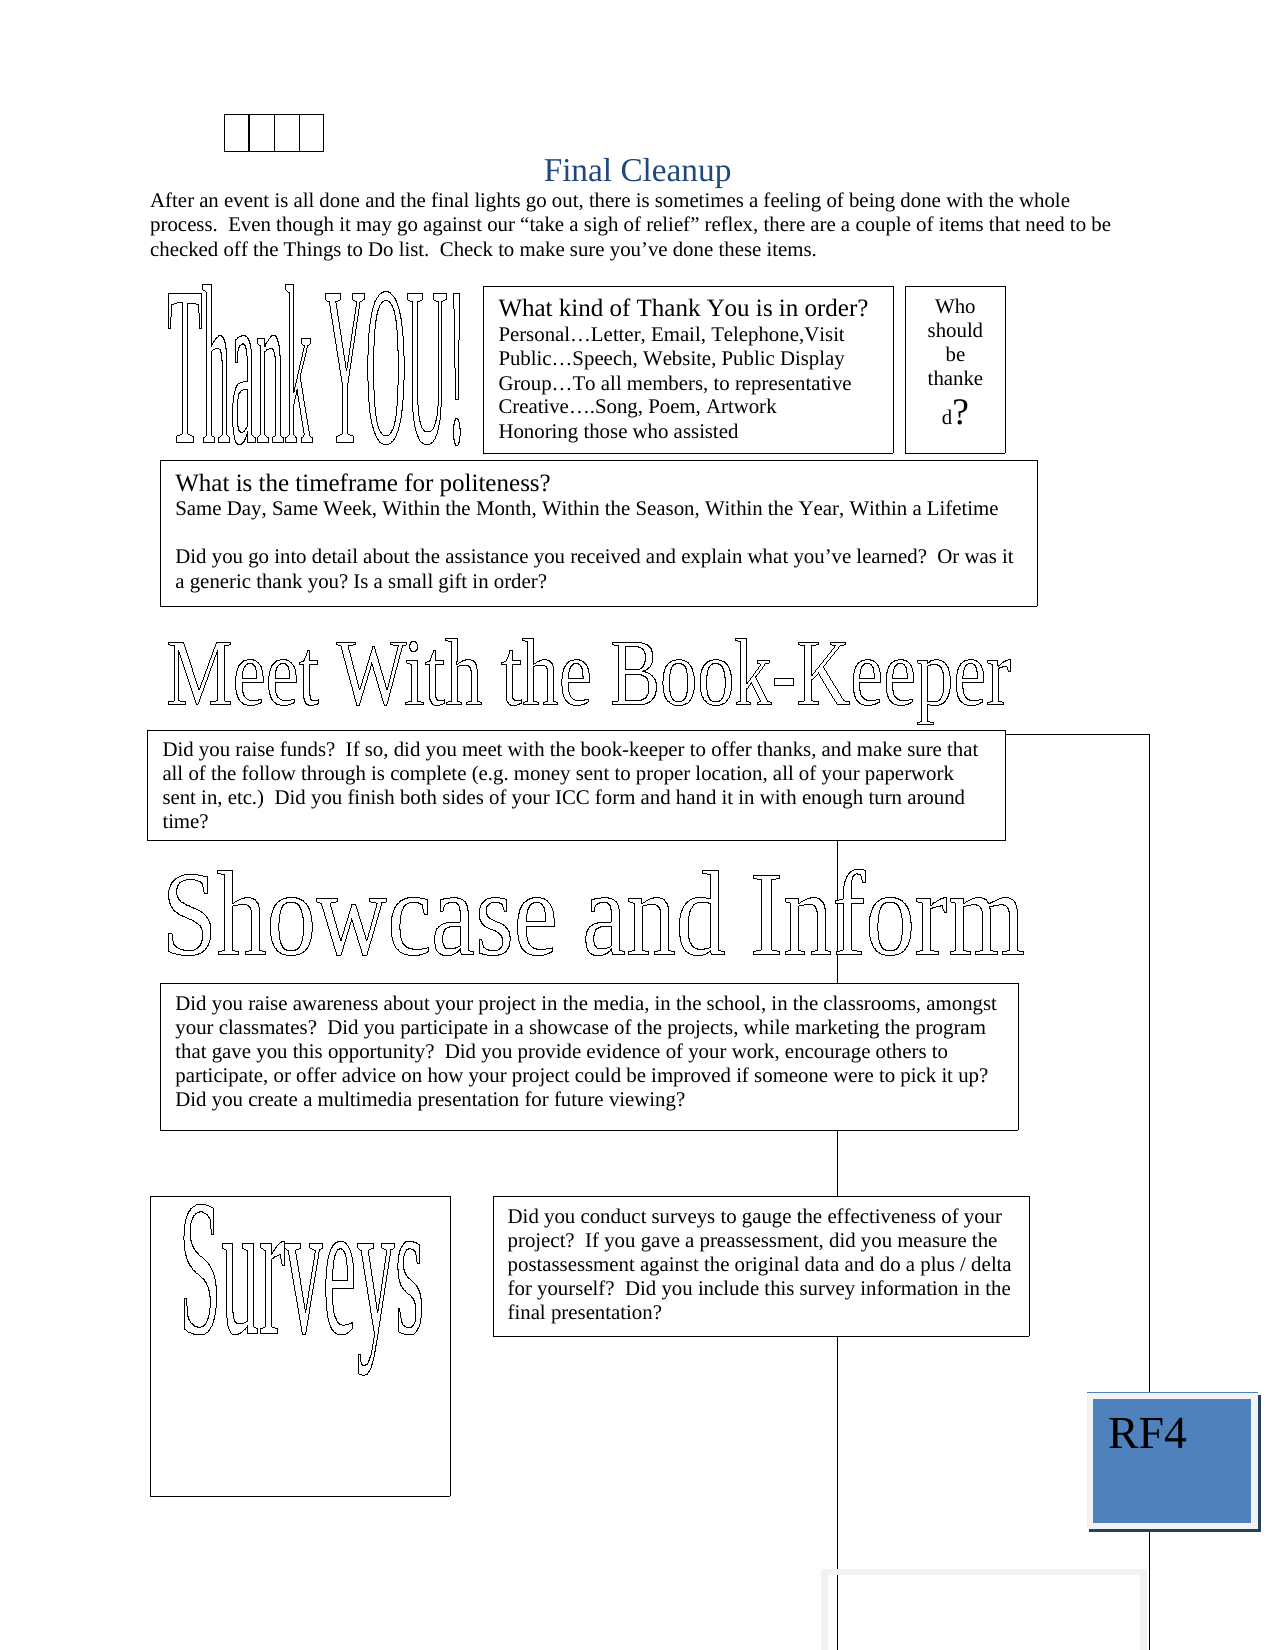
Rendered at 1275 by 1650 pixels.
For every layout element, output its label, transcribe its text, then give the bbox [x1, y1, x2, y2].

text After an event is all done and the final lights go out, there is sometimes a feeling of being done with the whole process. Even though it may go against our “take a sigh of relief” reflex, there are a couple of items that need to be checked off the Things to Do list. Check to make sure you’ve done these items. [150, 188, 1125, 261]
text Final Cleanup [150, 150, 1125, 188]
